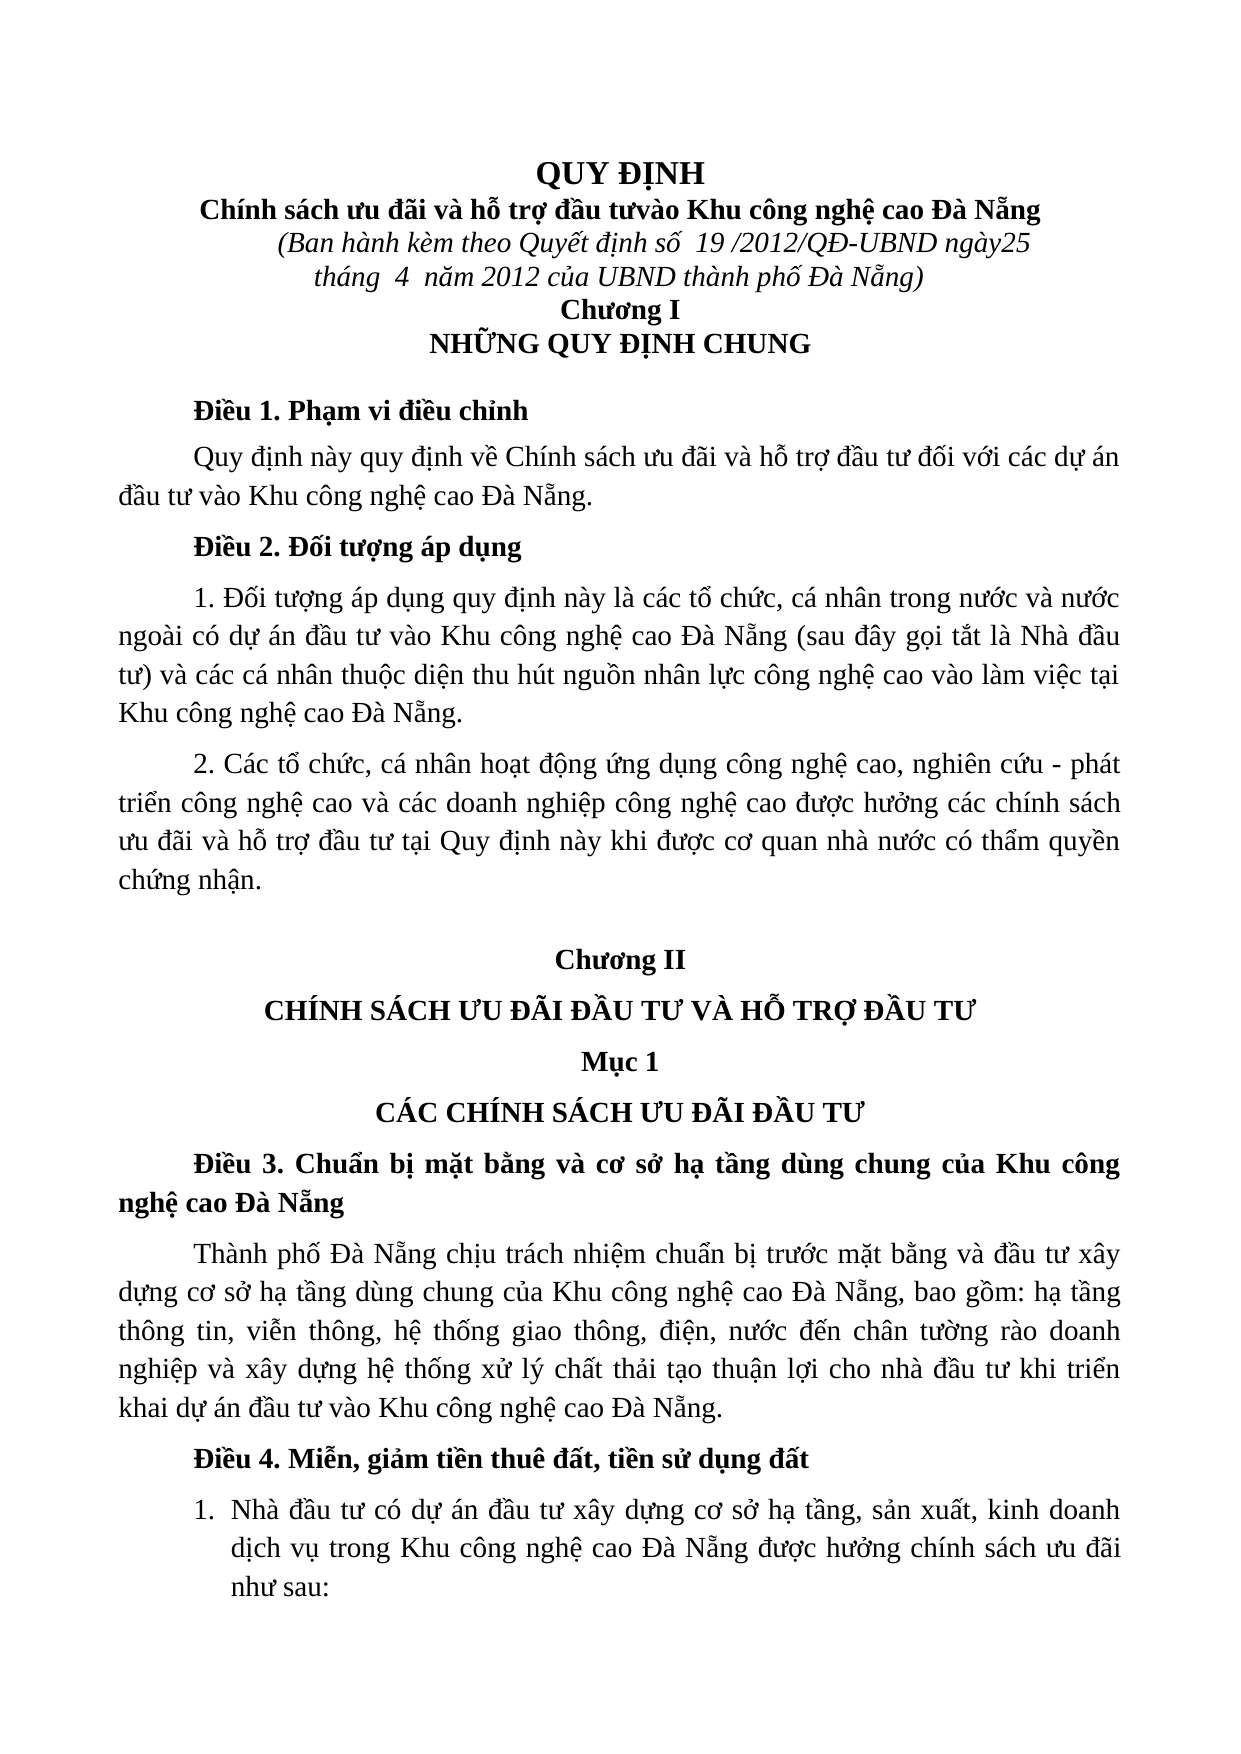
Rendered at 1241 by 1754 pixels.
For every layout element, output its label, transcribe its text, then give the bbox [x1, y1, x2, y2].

text Chương I [118, 292, 1122, 326]
text tháng 4 năm 2012 của UBND thành phố Đà Nẵng) [118, 259, 1122, 292]
text NHỮNG QUY ĐỊNH CHUNG [118, 326, 1122, 359]
text Điều 1. Phạm vi điều chỉnh [118, 393, 1122, 427]
text QUY ĐỊNH [118, 153, 1122, 192]
text CÁC CHÍNH SÁCH ƯU ĐÃI ĐẦU TƯ [118, 1095, 1122, 1129]
text (Ban hành kèm theo Quyết định số 19 /2012/QĐ-UBND ngày25 [118, 225, 1122, 259]
text CHÍNH SÁCH ƯU ĐÃI ĐẦU TƯ VÀ HỖ TRỢ ĐẦU TƯ [118, 993, 1122, 1027]
text Quy định này quy định về Chính sách ưu đãi và hỗ trợ đầu tư đối với các dự án đầu tư vào Khu công nghệ cao Đà Nẵng. [118, 439, 1122, 511]
list Nhà đầu tư có dự án đầu tư xây dựng cơ sở hạ tầng, sản xuất, kinh doanh dịch vụ trong Khu công nghệ cao Đà Nẵng được hưởng chính sách ưu đãi như sau: [193, 1492, 1122, 1603]
text Mục 1 [118, 1044, 1122, 1078]
text Chương II [118, 942, 1122, 976]
text Thành phố Đà Nẵng chịu trách nhiệm chuẩn bị trước mặt bằng và đầu tư xây dựng cơ sở hạ tầng dùng chung của Khu công nghệ cao Đà Nẵng, bao gồm: hạ tầng thông tin, viễn thông, hệ thống giao thông, điện, nước đến chân tường rào doanh nghiệp và xây dựng hệ thống xử lý chất thải tạo thuận lợi cho nhà đầu tư khi triển khai dự án đầu tư vào Khu công nghệ cao Đà Nẵng. [118, 1236, 1122, 1423]
text 1. Đối tượng áp dụng quy định này là các tổ chức, cá nhân trong nước và nước ngoài có dự án đầu tư vào Khu công nghệ cao Đà Nẵng (sau đây gọi tắt là Nhà đầu tư) và các cá nhân thuộc diện thu hút nguồn nhân lực công nghệ cao vào làm việc tại Khu công nghệ cao Đà Nẵng. [118, 580, 1122, 729]
text 2. Các tổ chức, cá nhân hoạt động ứng dụng công nghệ cao, nghiên cứu - phát triển công nghệ cao và các doanh nghiệp công nghệ cao được hưởng các chính sách ưu đãi và hỗ trợ đầu tư tại Quy định này khi được cơ quan nhà nước có thẩm quyền chứng nhận. [118, 746, 1122, 896]
text Điều 3. Chuẩn bị mặt bằng và cơ sở hạ tầng dùng chung của Khu công nghệ cao Đà Nẵng [118, 1146, 1122, 1218]
text Chính sách ưu đãi và hỗ trợ đầu tưvào Khu công nghệ cao Đà Nẵng [118, 192, 1122, 225]
text Điều 4. Miễn, giảm tiền thuê đất, tiền sử dụng đất [118, 1441, 1122, 1474]
text Điều 2. Đối tượng áp dụng [118, 529, 1122, 562]
